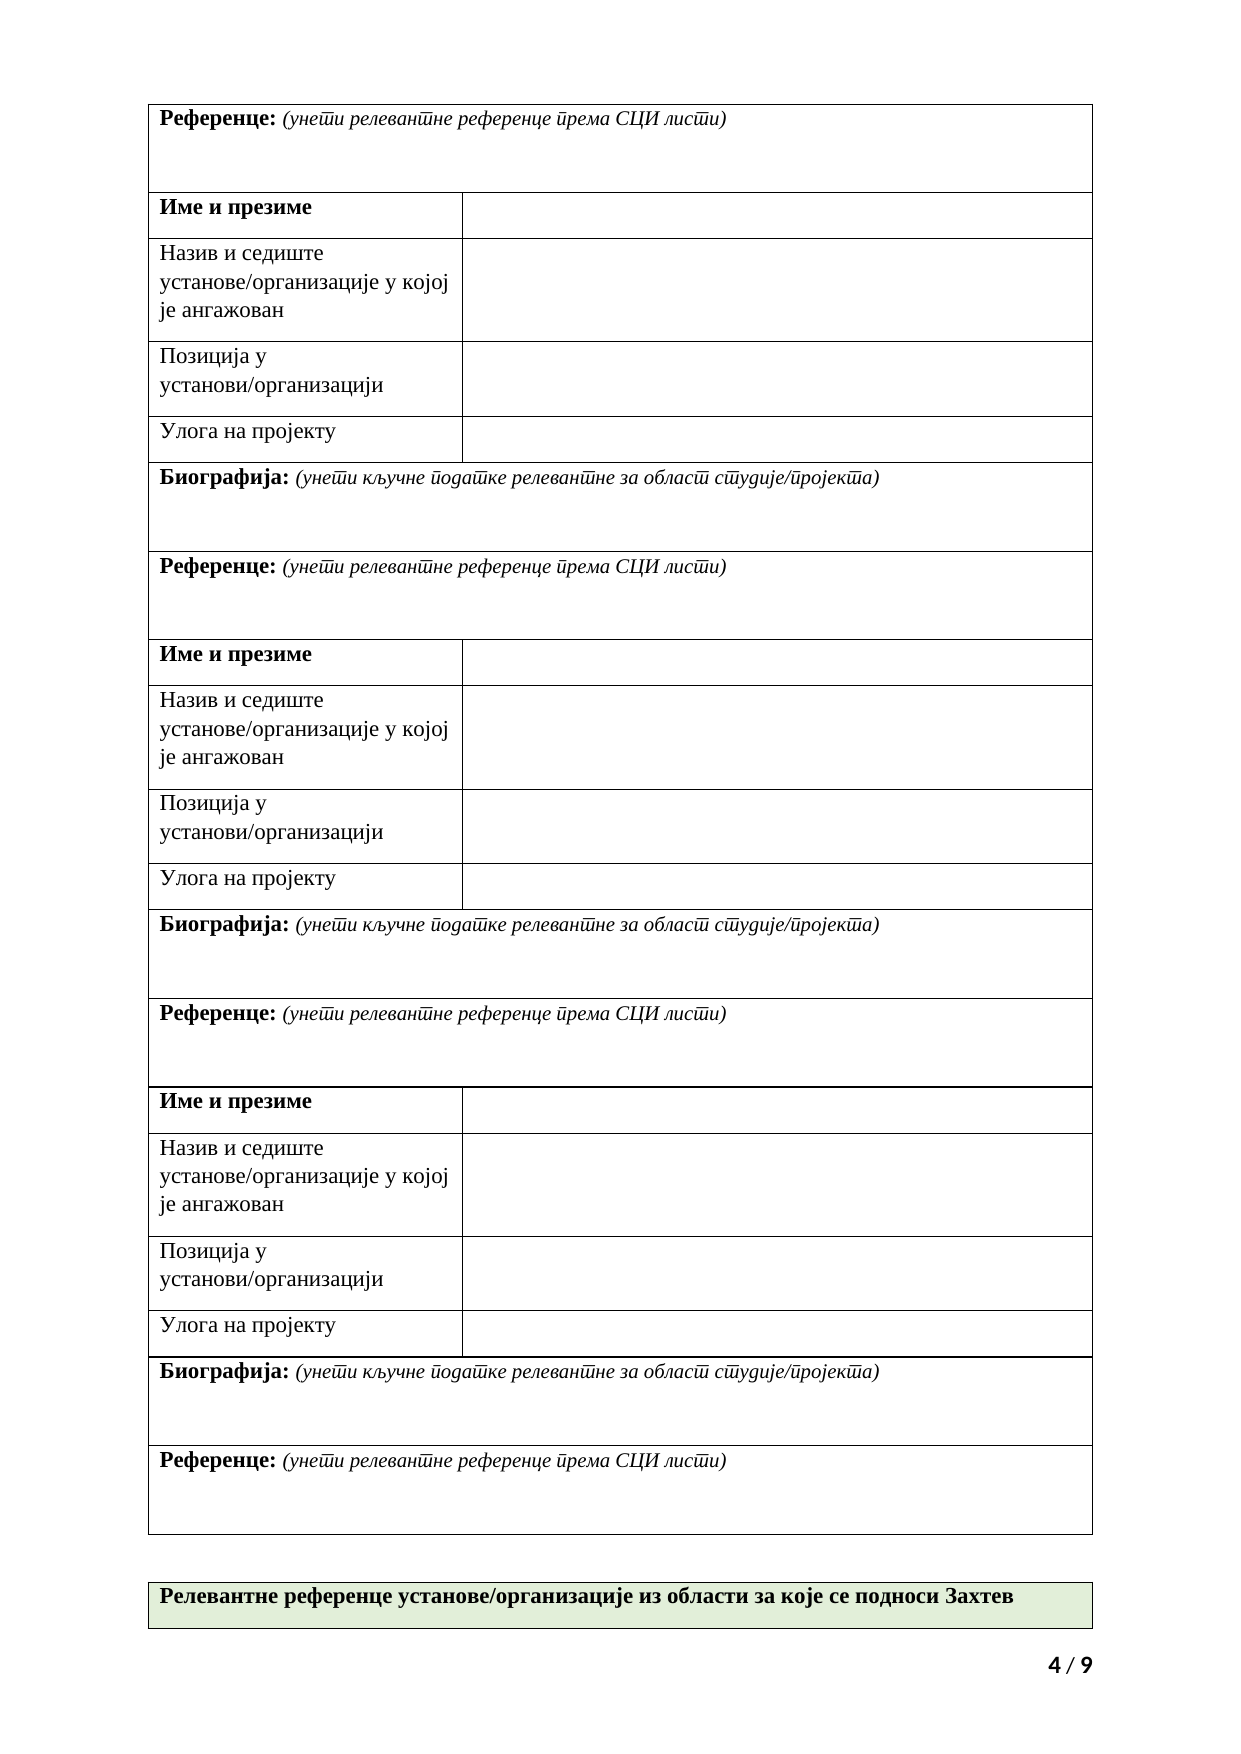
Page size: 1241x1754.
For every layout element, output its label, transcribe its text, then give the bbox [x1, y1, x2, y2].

table_cell Назив и седиште установе/организације у којој је ангажован [149, 686, 462, 788]
table_cell [463, 864, 1092, 909]
table_cell [463, 1237, 1092, 1310]
table_cell Позиција у установи/организацији [149, 342, 462, 416]
table_cell Улога на пројекту [149, 1311, 462, 1356]
table_cell Назив и седиште установе/организације у којој је ангажован [149, 1134, 462, 1236]
table_header Релевантне референце установе/организације из области за које се подноси Захтев [149, 1583, 1092, 1628]
table_cell [463, 1134, 1092, 1236]
table_cell Биографија: (унети кључне податке релевантне за област студије/пројекта) [149, 910, 1092, 998]
table_cell Име и презиме [149, 1088, 462, 1133]
table_cell Референце: (унети релевантне референце према СЦИ листи) [149, 999, 1092, 1086]
table_cell Позиција у установи/организацији [149, 1237, 462, 1310]
table_cell Име и презиме [149, 640, 462, 685]
table_cell Улога на пројекту [149, 864, 462, 909]
table_cell Биографија: (унети кључне податке релевантне за област студије/пројекта) [149, 1358, 1092, 1445]
table_cell [463, 342, 1092, 416]
table_cell Референце: (унети релевантне референце према СЦИ листи) [149, 1446, 1092, 1534]
table_cell [463, 417, 1092, 462]
table_cell Улога на пројекту [149, 417, 462, 462]
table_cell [149, 239, 462, 341]
table_cell Биографија: (унети кључне податке релевантне за област студије/пројекта) [149, 463, 1092, 551]
table_cell [463, 790, 1092, 863]
table_cell Референце: (унети релевантне референце према СЦИ листи) [149, 105, 1092, 192]
table_cell Референце: (унети релевантне референце према СЦИ листи) [149, 552, 1092, 639]
table_cell [463, 1311, 1092, 1356]
table_cell [463, 640, 1092, 685]
table_cell Име и презиме [149, 193, 462, 238]
table_cell Позиција у установи/организацији [149, 790, 462, 863]
table_cell [463, 686, 1092, 788]
table_cell [463, 193, 1092, 238]
table_cell [463, 239, 1092, 341]
table_cell [463, 1088, 1092, 1133]
